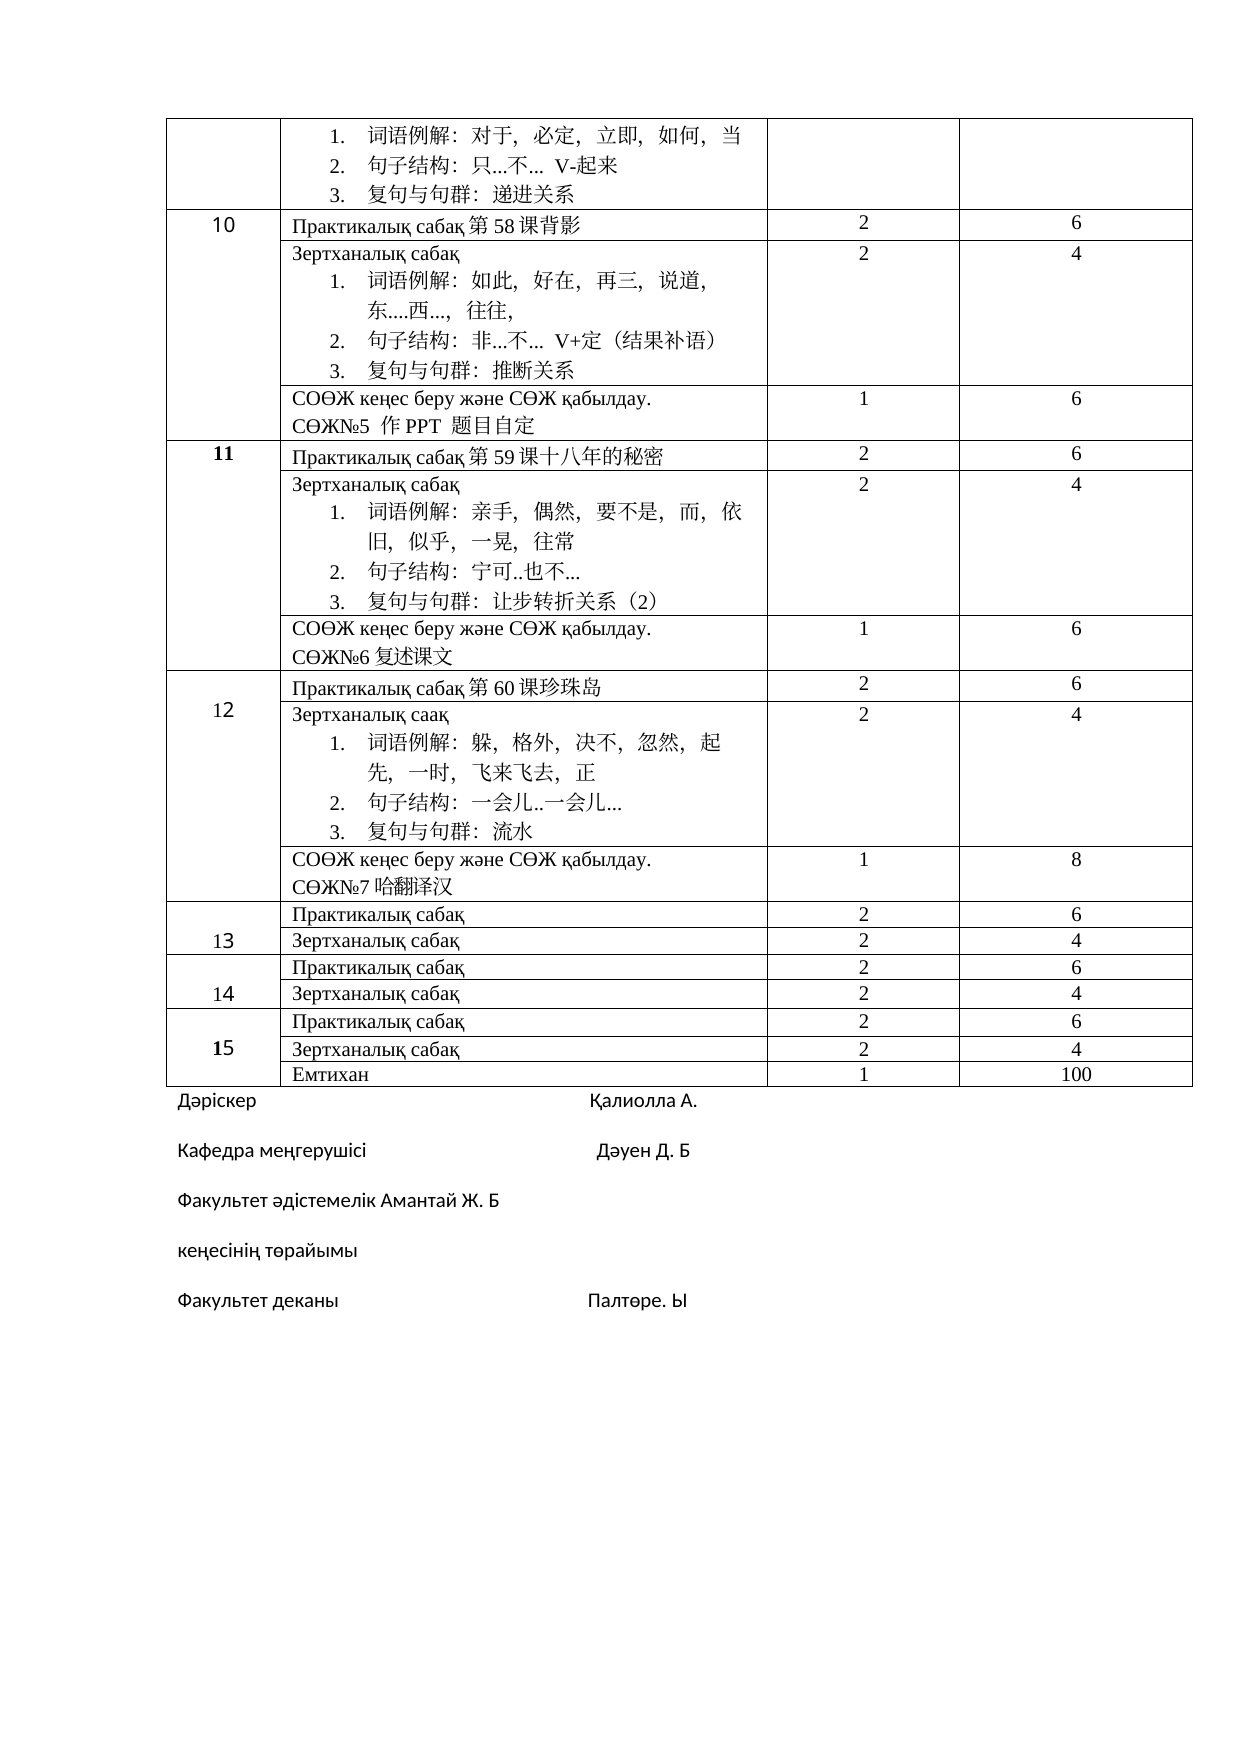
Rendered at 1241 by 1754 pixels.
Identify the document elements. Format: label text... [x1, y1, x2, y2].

table_cell Практикалық сабақ [281, 1009, 767, 1036]
table_cell Зертханалық саақ 词语例解：躲，格外，决不，忽然，起先，一时，飞来飞去，正 句子结构：一会儿..一会儿... 复句与句群：流水 [281, 702, 767, 846]
table_cell Зертханалық сабақ [281, 928, 767, 954]
table_cell 4 [960, 471, 1192, 615]
table_cell 2 [768, 928, 959, 954]
table_cell 2 [768, 471, 959, 615]
table_cell 1 [768, 1062, 959, 1086]
table_cell 1 [768, 847, 959, 901]
table_cell 1 [768, 616, 959, 670]
table_cell СОӨЖ кеңес беру және СӨЖ қабылдау. СӨЖ№6复述课文 [281, 616, 767, 670]
text Дәріскер Қалиолла А. [177, 1087, 1152, 1113]
table_cell 2 [768, 441, 959, 470]
table_cell 2 [768, 119, 959, 209]
table_cell 6 [960, 671, 1192, 701]
table_cell 6 [960, 902, 1192, 927]
table_cell 2 [768, 980, 959, 1008]
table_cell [281, 119, 767, 209]
table_cell 6 [960, 616, 1192, 670]
table_cell 2 [768, 702, 959, 846]
table_cell 100 [960, 1062, 1192, 1086]
text кеңесінің төрайымы [177, 1237, 1152, 1263]
table_cell Зертханалық сабақ [281, 1037, 767, 1061]
table_cell 6 [960, 441, 1192, 470]
table_cell СОӨЖ кеңес беру және СӨЖ қабылдау. СӨЖ№5 作PPT 题目自定 [281, 386, 767, 439]
table_cell 4 [960, 928, 1192, 954]
table_cell 14 [167, 955, 280, 1008]
table_cell Зертханалық сабақ 词语例解：如此，好在，再三，说道，东....西...，往往， 句子结构：非...不... V+定（结果补语） 复句与句群：推断关系 [281, 241, 767, 384]
table_cell 15 [167, 1009, 280, 1086]
text Факультет әдістемелік Амантай Ж. Б [177, 1187, 1152, 1213]
table_cell 2 [768, 671, 959, 701]
table_cell Практикалық сабақ [281, 902, 767, 927]
table_cell 13 [167, 902, 280, 954]
table_cell Практикалық сабақ第60课珍珠岛 [281, 671, 767, 701]
table_cell Зертханалық сабақ [281, 980, 767, 1008]
table_cell 8 [960, 847, 1192, 901]
table_cell 2 [768, 210, 959, 240]
table_cell Практикалық сабақ第58课背影 [281, 210, 767, 240]
table_cell 1 [768, 386, 959, 439]
table_cell Практикалық сабақ [281, 955, 767, 979]
table_cell Емтихан [281, 1062, 767, 1086]
text Факультет деканы Палтөре. Ы [177, 1287, 1152, 1313]
table_cell 2 [768, 241, 959, 384]
table_cell 10 [167, 210, 280, 439]
table_cell 6 [960, 210, 1192, 240]
table_cell 6 [960, 1009, 1192, 1036]
text Кафедра меңгерушісі Дәуен Д. Б [177, 1137, 1152, 1163]
table_cell 4 [960, 702, 1192, 846]
table_cell 12 [167, 671, 280, 901]
table_cell 2 [768, 1009, 959, 1036]
table_cell 4 [960, 1037, 1192, 1061]
table_cell 4 [960, 241, 1192, 384]
table_cell 6 [960, 955, 1192, 979]
table_cell 11 [167, 441, 280, 670]
table_cell 6 [960, 386, 1192, 439]
table_cell 2 [768, 1037, 959, 1061]
table_cell Зертханалық сабақ 词语例解：亲手，偶然，要不是，而，依旧，似乎，一晃，往常 句子结构：宁可..也不... 复句与句群：让步转折关系（2） [281, 471, 767, 615]
table_cell 2 [768, 902, 959, 927]
table_cell 2 [768, 955, 959, 979]
table_cell Практикалық сабақ第59课十八年的秘密 [281, 441, 767, 470]
table_cell 4 [960, 119, 1192, 209]
table_cell 4 [960, 980, 1192, 1008]
table_cell СОӨЖ кеңес беру және СӨЖ қабылдау. СӨЖ№7哈翻译汉 [281, 847, 767, 901]
